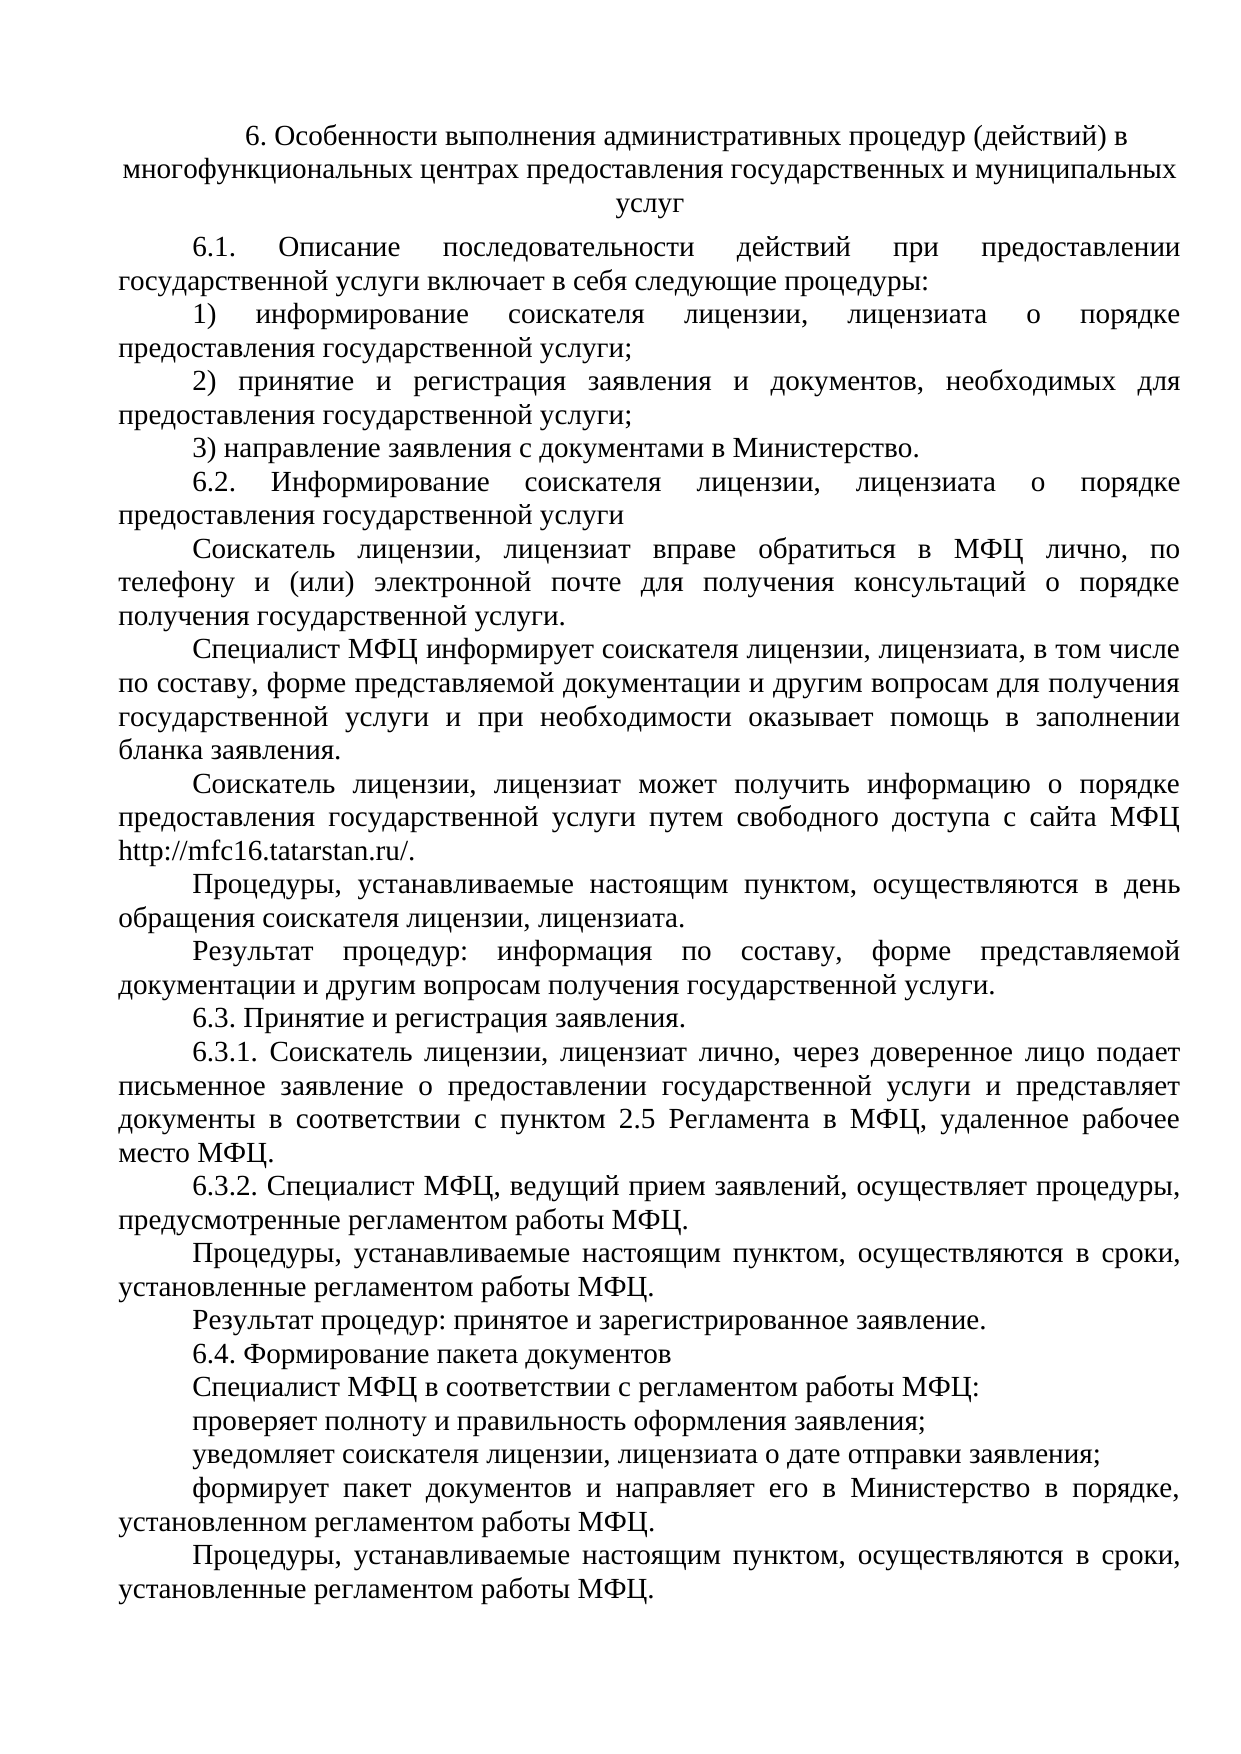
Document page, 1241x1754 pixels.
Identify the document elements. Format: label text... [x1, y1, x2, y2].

text Специалист МФЦ в соответствии с регламентом работы МФЦ: [118, 1369, 1181, 1403]
text 6.4. Формирование пакета документов [118, 1336, 1181, 1369]
text Соискатель лицензии, лицензиат вправе обратиться в МФЦ лично, по телефону и (или) электронной почте для получения консультаций о порядке получения государственной услуги. [118, 531, 1181, 632]
text 3) направление заявления с документами в Министерство. [118, 430, 1181, 464]
text проверяет полноту и правильность оформления заявления; [118, 1403, 1181, 1437]
text 2) принятие и регистрация заявления и документов, необходимых для предоставления государственной услуги; [118, 363, 1181, 430]
text Процедуры, устанавливаемые настоящим пунктом, осуществляются в день обращения соискателя лицензии, лицензиата. [118, 866, 1181, 933]
text Процедуры, устанавливаемые настоящим пунктом, осуществляются в сроки, установленные регламентом работы МФЦ. [118, 1235, 1181, 1302]
text 1) информирование соискателя лицензии, лицензиата о порядке предоставления государственной услуги; [118, 296, 1181, 363]
text Результат процедур: принятое и зарегистрированное заявление. [118, 1302, 1181, 1336]
text 6.3. Принятие и регистрация заявления. [118, 1001, 1181, 1034]
text 6.1. Описание последовательности действий при предоставлении государственной услуги включает в себя следующие процедуры: [118, 229, 1181, 296]
text Процедуры, устанавливаемые настоящим пунктом, осуществляются в сроки, установленные регламентом работы МФЦ. [118, 1537, 1181, 1604]
text формирует пакет документов и направляет его в Министерство в порядке, установленном регламентом работы МФЦ. [118, 1470, 1181, 1537]
text Соискатель лицензии, лицензиат может получить информацию о порядке предоставления государственной услуги путем свободного доступа с сайта МФЦ http://mfc16.tatarstan.ru/. [118, 766, 1181, 866]
text 6.3.1. Соискатель лицензии, лицензиат лично, через доверенное лицо подает письменное заявление о предоставлении государственной услуги и представляет документы в соответствии с пунктом 2.5 Регламента в МФЦ, удаленное рабочее место МФЦ. [118, 1034, 1181, 1168]
text Результат процедур: информация по составу, форме представляемой документации и другим вопросам получения государственной услуги. [118, 933, 1181, 1001]
text 6.3.2. Специалист МФЦ, ведущий прием заявлений, осуществляет процедуры, предусмотренные регламентом работы МФЦ. [118, 1168, 1181, 1235]
text 6. Особенности выполнения административных процедур (действий) в многофункциональных центрах предоставления государственных и муниципальных услуг [118, 118, 1181, 219]
text уведомляет соискателя лицензии, лицензиата о дате отправки заявления; [118, 1437, 1181, 1470]
text Специалист МФЦ информирует соискателя лицензии, лицензиата, в том числе по составу, форме представляемой документации и другим вопросам для получения государственной услуги и при необходимости оказывает помощь в заполнении бланка заявления. [118, 632, 1181, 766]
text 6.2. Информирование соискателя лицензии, лицензиата о порядке предоставления государственной услуги [118, 464, 1181, 531]
